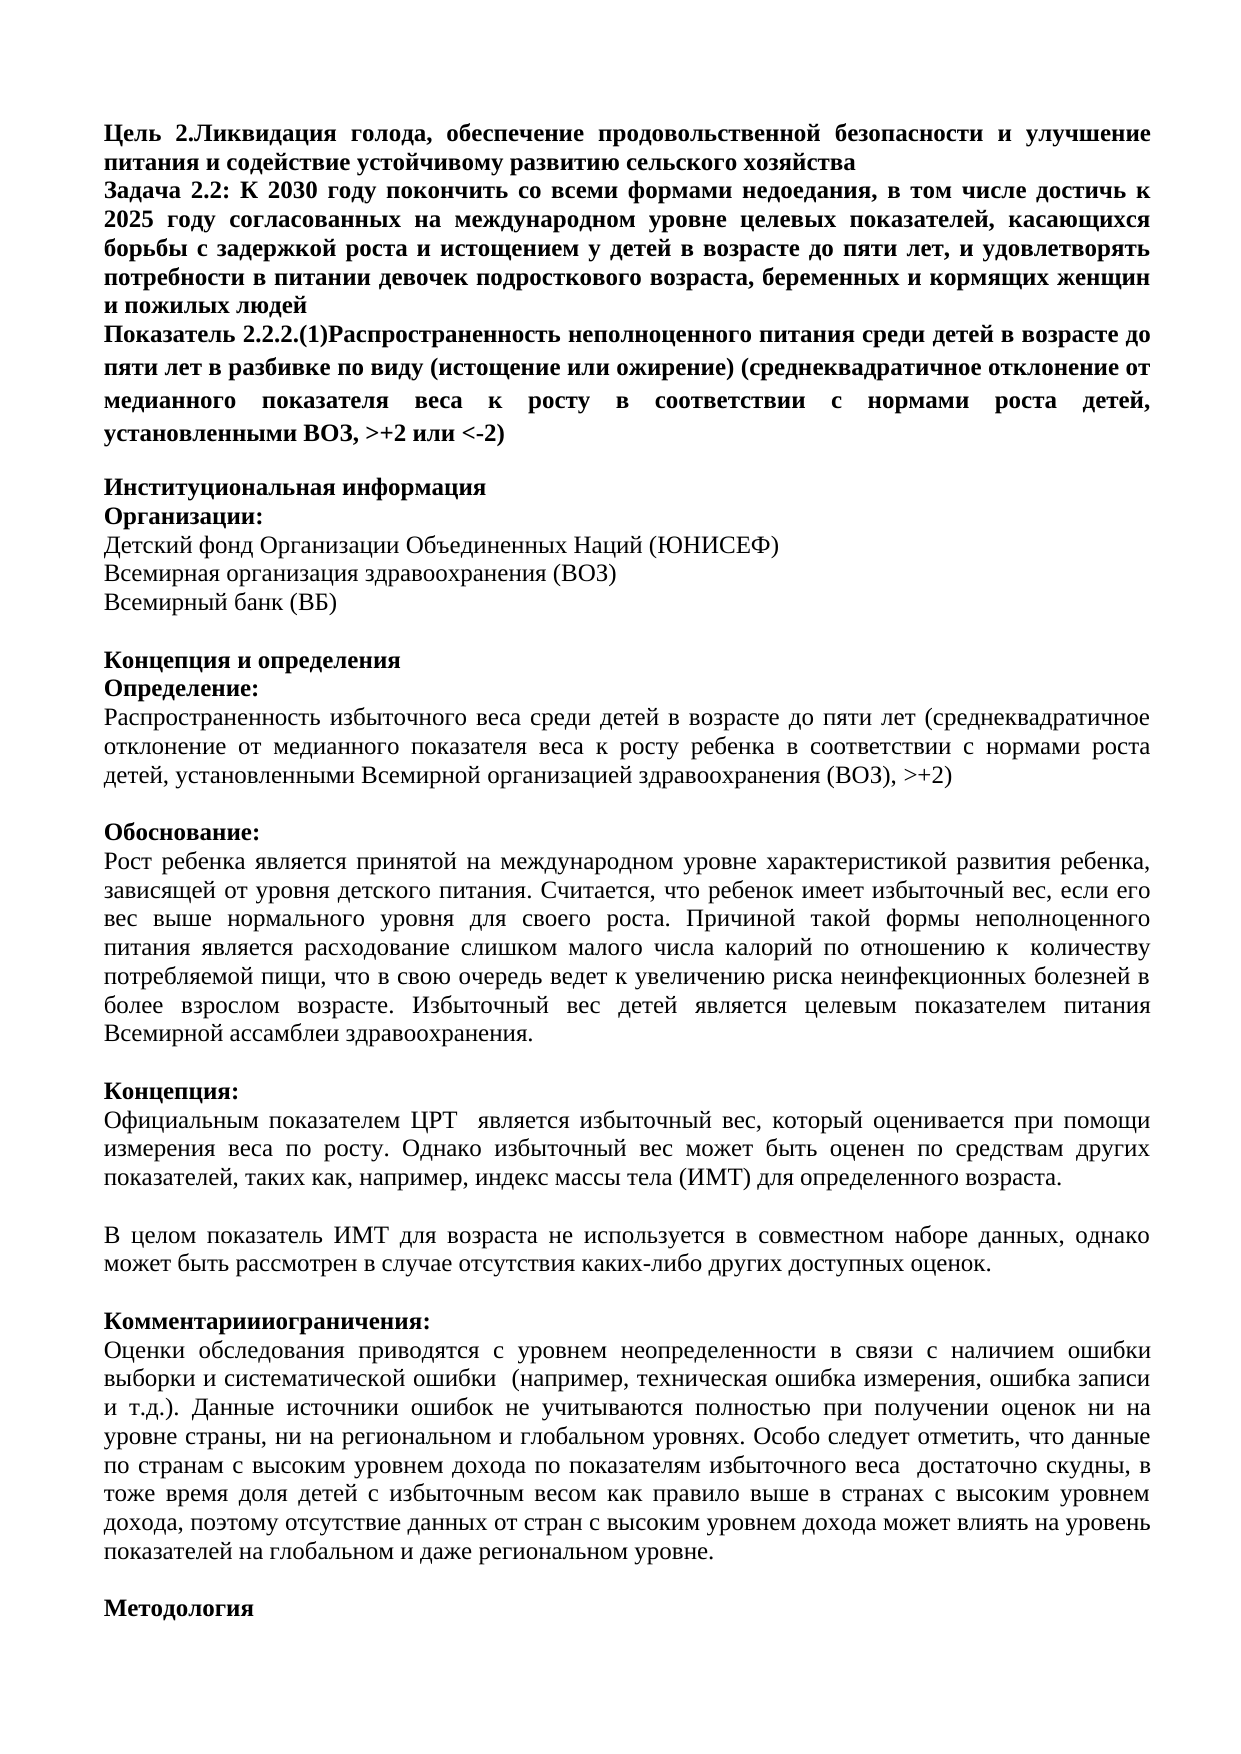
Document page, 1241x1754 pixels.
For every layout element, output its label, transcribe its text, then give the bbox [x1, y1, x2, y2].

text Рост ребенка является принятой на международном уровне характеристикой развития ребенка, зависящей от уровня детского питания. Считается, что ребенок имеет избыточный вес, если его вес выше нормального уровня для своего роста. Причиной такой формы неполноценного питания является расходование слишком малого числа калорий по отношению к количеству потребляемой пищи, что в свою очередь ведет к увеличению риска неинфекционных болезней в более взрослом возрасте. Избыточный вес детей является целевым показателем питания Всемирной ассамблеи здравоохранения. [103, 846, 1152, 1047]
text Распространенность избыточного веса среди детей в возрасте до пяти лет (среднеквадратичное отклонение от медианного показателя веса к росту ребенка в соответствии с нормами роста детей, установленными Всемирной организацией здравоохранения (ВОЗ), >+2) [103, 702, 1152, 788]
text Методология [103, 1593, 1152, 1622]
text Концепция и определения [103, 645, 1152, 673]
text Задача 2.2: К 2030 году покончить со всеми формами недоедания, в том числе достичь к 2025 году согласованных на международном уровне целевых показателей, касающихся борьбы с задержкой роста и истощением у детей в возрасте до пяти лет, и удовлетворять потребности в питании девочек подросткового возраста, беременных и кормящих женщин и пожилых людей [103, 176, 1152, 319]
text Всемирный банк (ВБ) [103, 587, 1152, 616]
text Определение: [103, 673, 1152, 702]
text В целом показатель ИМТ для возраста не используется в совместном наборе данных, однако может быть рассмотрен в случае отсутствия каких-либо других доступных оценок. [103, 1220, 1152, 1277]
text Организации: [103, 501, 1152, 530]
text Детский фонд Организации Объединенных Наций (ЮНИСЕФ) [103, 530, 1152, 558]
text Комментариииограничения: [103, 1306, 1152, 1335]
text Обоснование: [103, 817, 1152, 846]
text Цель 2.Ликвидация голода, обеспечение продовольственной безопасности и улучшение питания и содействие устойчивому развитию сельского хозяйства [103, 118, 1152, 176]
text Официальным показателем ЦРТ является избыточный вес, который оценивается при помощи измерения веса по росту. Однако избыточный вес может быть оценен по средствам других показателей, таких как, например, индекс массы тела (ИМТ) для определенного возраста. [103, 1105, 1152, 1191]
text Институциональная информация [103, 472, 1152, 501]
text Показатель 2.2.2.(1)Распространенность неполноценного питания среди детей в возрасте до пяти лет в разбивке по виду (истощение или ожирение) (среднеквадратичное отклонение от медианного показателя веса к росту в соответствии с нормами роста детей, установленными ВОЗ, >+2 или <-2) [103, 319, 1152, 447]
text Концепция: [103, 1076, 1152, 1105]
text Оценки обследования приводятся с уровнем неопределенности в связи с наличием ошибки выборки и систематической ошибки (например, техническая ошибка измерения, ошибка записи и т.д.). Данные источники ошибок не учитываются полностью при получении оценок ни на уровне страны, ни на региональном и глобальном уровнях. Особо следует отметить, что данные по странам с высоким уровнем дохода по показателям избыточного веса достаточно скудны, в тоже время доля детей с избыточным весом как правило выше в странах с высоким уровнем дохода, поэтому отсутствие данных от стран с высоким уровнем дохода может влиять на уровень показателей на глобальном и даже региональном уровне. [103, 1335, 1152, 1565]
text Всемирная организация здравоохранения (ВОЗ) [103, 558, 1152, 587]
